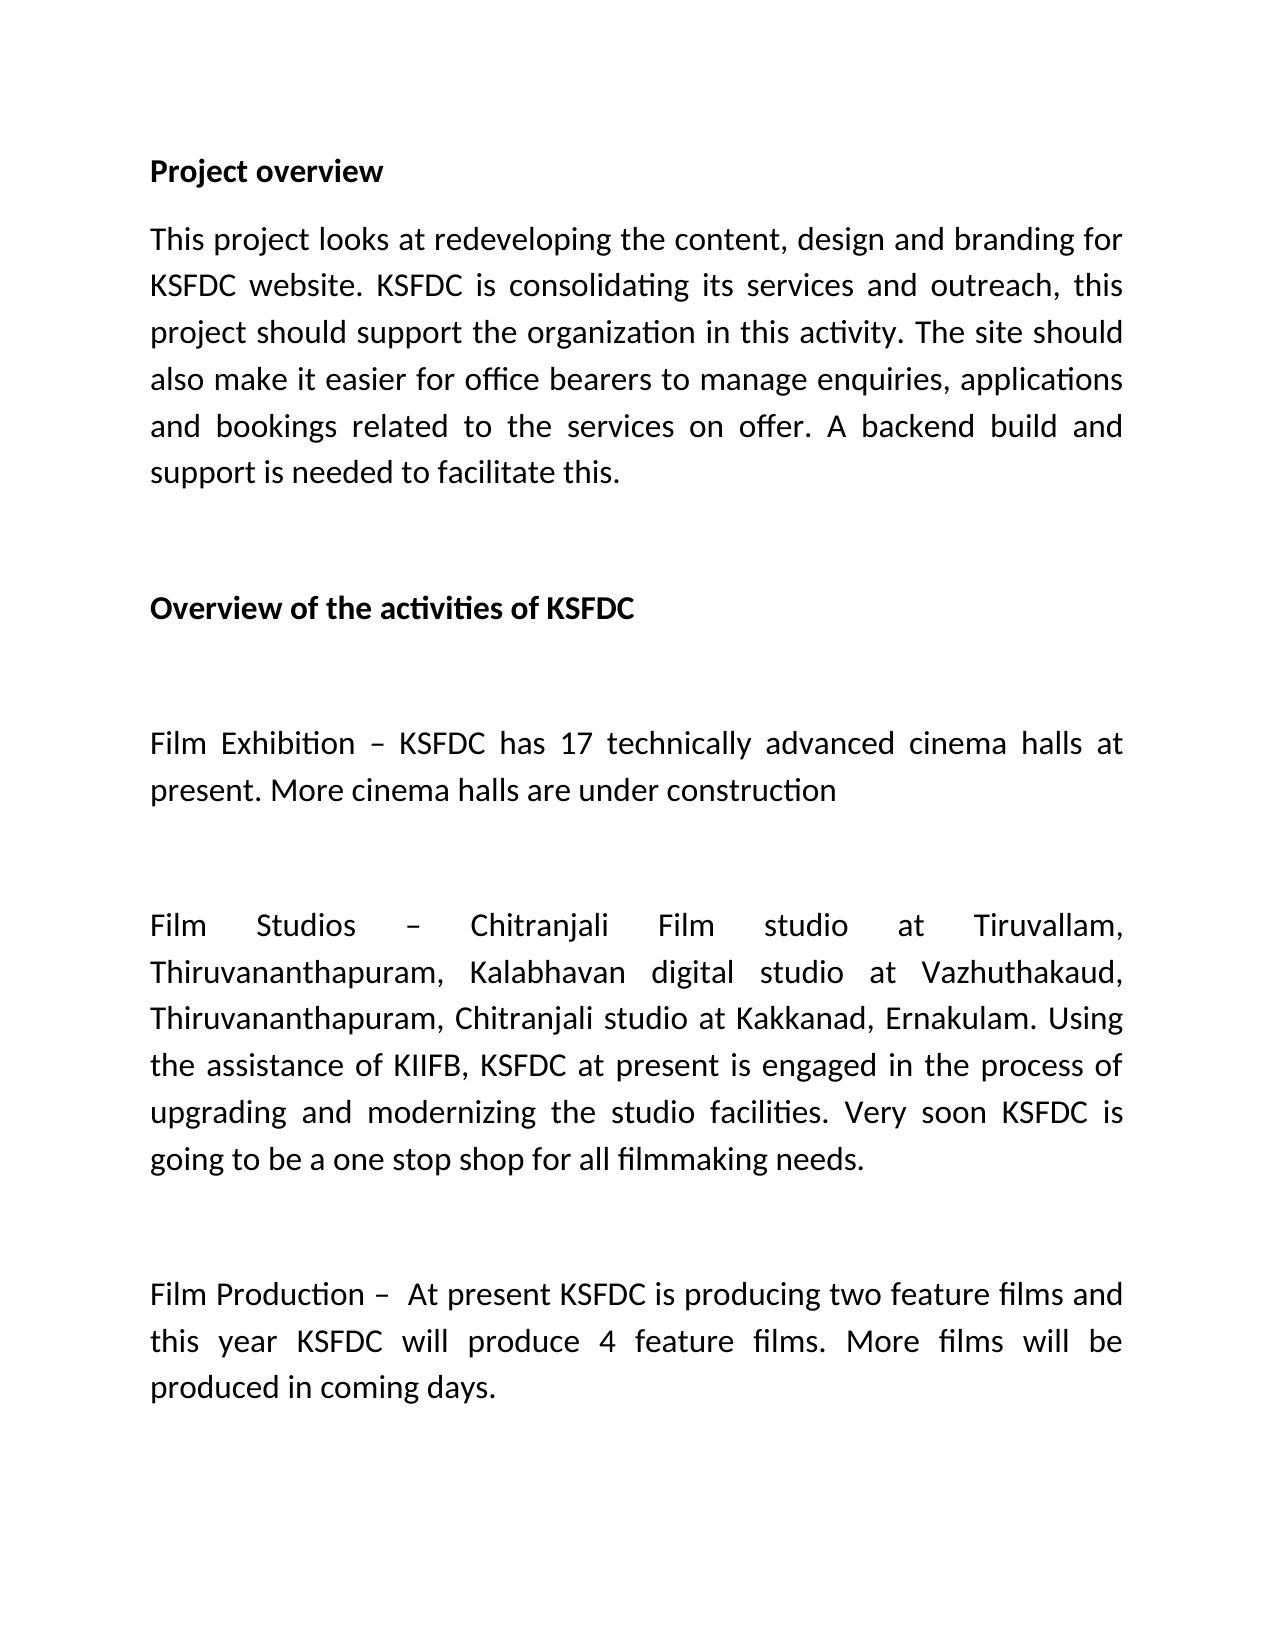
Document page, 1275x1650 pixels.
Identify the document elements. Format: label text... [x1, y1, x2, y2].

text Film Exhibition – KSFDC has 17 technically advanced cinema halls at present. More cinema halls are under construction [150, 722, 1125, 809]
text Film Production – At present KSFDC is producing two feature films and this year KSFDC will produce 4 feature films. More films will be produced in coming days. [150, 1273, 1125, 1407]
text Film Studios – Chitranjali Film studio at Tiruvallam, Thiruvananthapuram, Kalabhavan digital studio at Vazhuthakaud, Thiruvananthapuram, Chitranjali studio at Kakkanad, Ernakulam. Using the assistance of KIIFB, KSFDC at present is engaged in the process of upgrading and modernizing the studio facilities. Very soon KSFDC is going to be a one stop shop for all filmmaking needs. [150, 904, 1125, 1178]
text Overview of the activities of KSFDC [150, 587, 1125, 627]
text Project overview [150, 150, 1125, 191]
text This project looks at redeveloping the content, design and branding for KSFDC website. KSFDC is consolidating its services and outreach, this project should support the organization in this activity. The site should also make it easier for office bearers to manage enquiries, applications and bookings related to the services on offer. A backend build and support is needed to facilitate this. [150, 218, 1125, 492]
